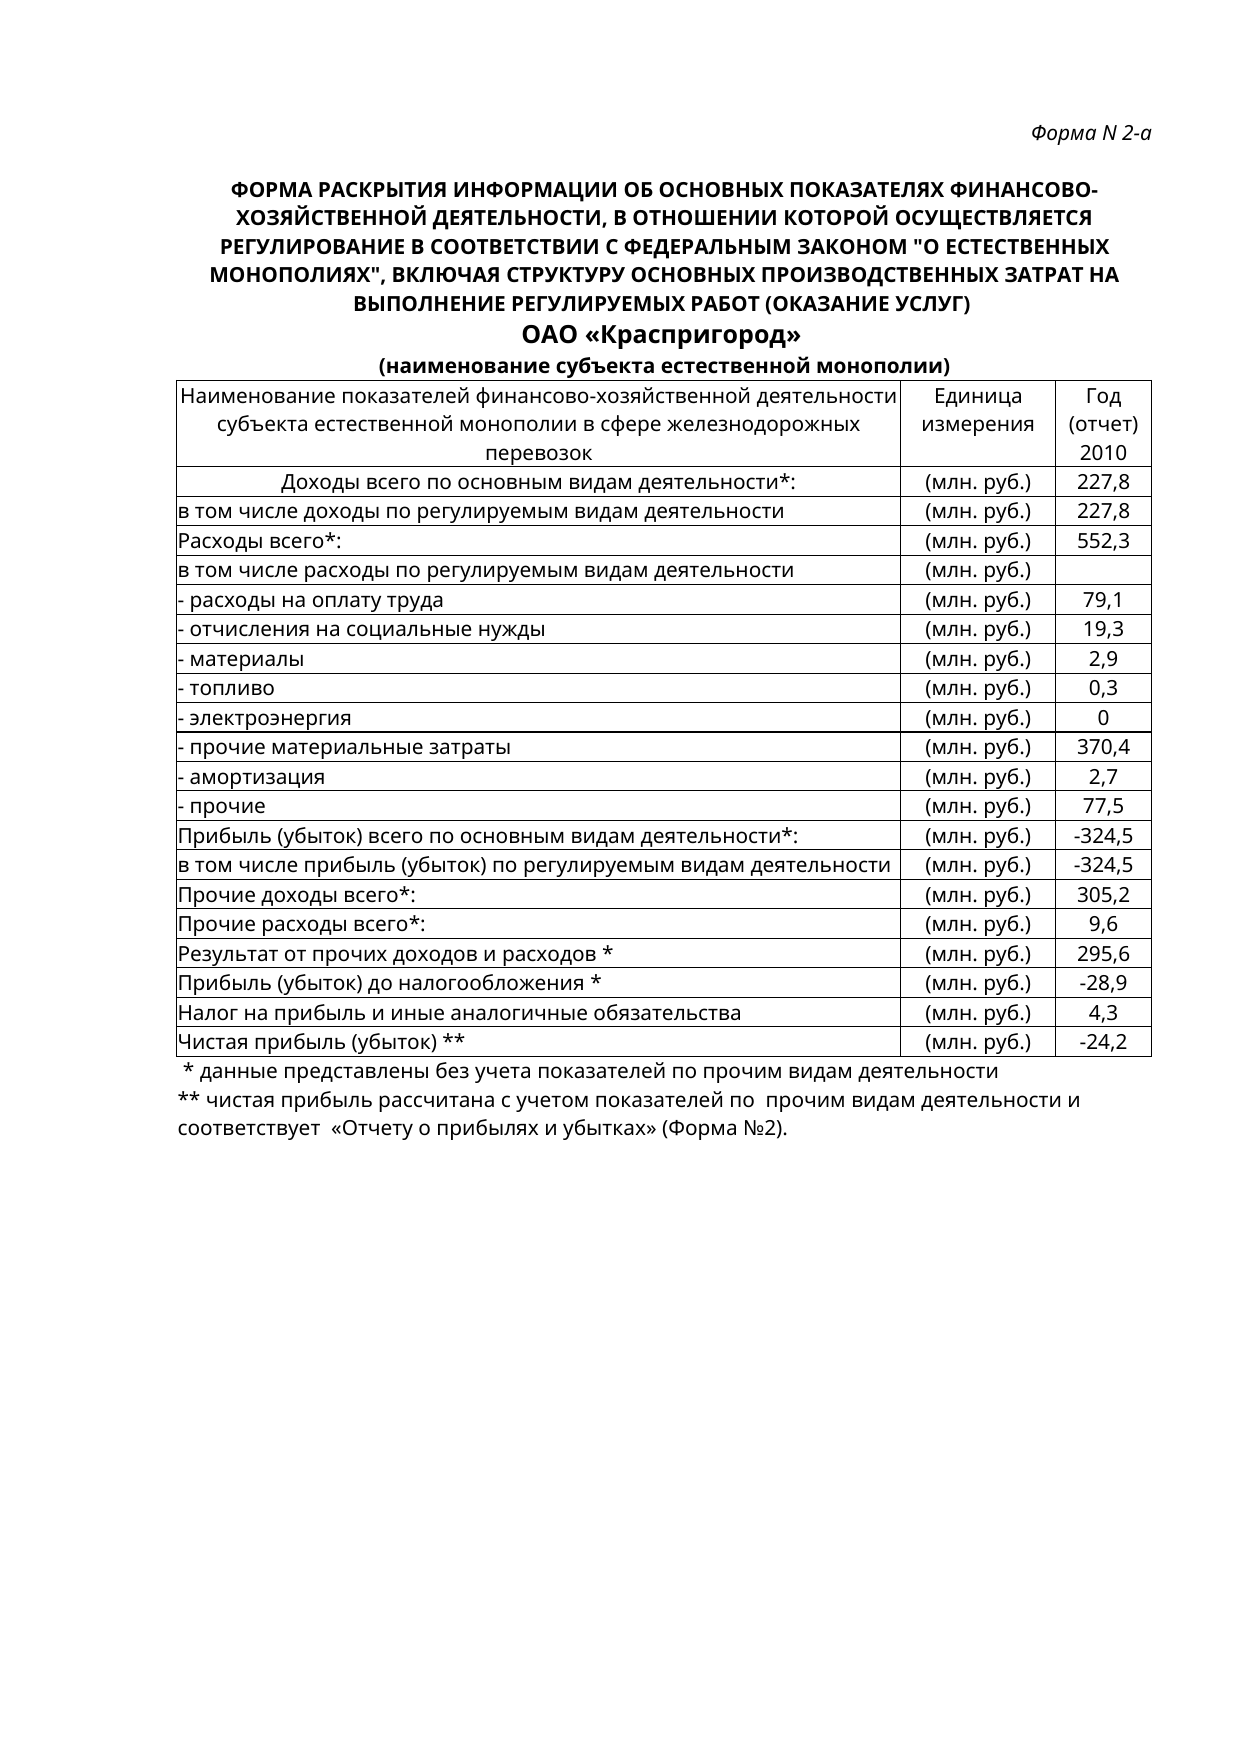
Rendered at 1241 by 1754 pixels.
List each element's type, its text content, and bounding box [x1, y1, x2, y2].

table_cell 4,3 [1056, 998, 1151, 1026]
table_cell (млн. руб.) [901, 674, 1055, 702]
table_cell -324,5 [1056, 850, 1151, 879]
table_cell (млн. руб.) [901, 703, 1055, 731]
text ФОРМА РАСКРЫТИЯ ИНФОРМАЦИИ ОБ ОСНОВНЫХ ПОКАЗАТЕЛЯХ ФИНАНСОВО-ХОЗЯЙСТВЕННОЙ ДЕЯТЕЛЬНОСТИ, В ОТНОШЕНИИ КОТОРОЙ ОСУЩЕСТВЛЯЕТСЯ РЕГУЛИРОВАНИЕ В СООТВЕТСТВИИ С ФЕДЕРАЛЬНЫМ ЗАКОНОМ "О ЕСТЕСТВЕННЫХ МОНОПОЛИЯХ", ВКЛЮЧАЯ СТРУКТУРУ ОСНОВНЫХ ПРОИЗВОДСТВЕННЫХ ЗАТРАТ НА ВЫПОЛНЕНИЕ РЕГУЛИРУЕМЫХ РАБОТ (ОКАЗАНИЕ УСЛУГ) ОАО «Краспригород» (наименование субъекта естественной монополии) [177, 175, 1152, 380]
table_cell Расходы всего*: [177, 526, 900, 554]
table_cell - отчисления на социальные нужды [177, 615, 900, 643]
table_cell 295,6 [1056, 939, 1151, 967]
table_cell (млн. руб.) [901, 939, 1055, 967]
table_cell 0,3 [1056, 674, 1151, 702]
table_cell -24,2 [1056, 1027, 1151, 1056]
table_cell Налог на прибыль и иные аналогичные обязательства [177, 998, 900, 1026]
table_cell в том числе прибыль (убыток) по регулируемым видам деятельности [177, 850, 900, 879]
table_cell (млн. руб.) [901, 821, 1055, 849]
table_cell -28,9 [1056, 968, 1151, 997]
table_cell 19,3 [1056, 615, 1151, 643]
table_cell Доходы всего по основным видам деятельности*: [177, 467, 900, 496]
table_header Год (отчет) 2010 [1056, 381, 1151, 466]
table_cell - материалы [177, 644, 900, 672]
table_cell (млн. руб.) [901, 1027, 1055, 1056]
table_cell - прочие материальные затраты [177, 733, 900, 761]
table_cell 552,3 [1056, 526, 1151, 554]
table_cell (млн. руб.) [901, 526, 1055, 554]
table_header Единица измерения [901, 381, 1055, 466]
table_cell (млн. руб.) [901, 850, 1055, 879]
table_cell (млн. руб.) [901, 467, 1055, 496]
table_cell Прочие расходы всего*: [177, 909, 900, 938]
table_cell - топливо [177, 674, 900, 702]
table_cell -324,5 [1056, 821, 1151, 849]
table_cell - амортизация [177, 762, 900, 790]
table_cell (млн. руб.) [901, 762, 1055, 790]
table_cell 0 [1056, 703, 1151, 731]
table_cell 9,6 [1056, 909, 1151, 938]
table_cell в том числе расходы по регулируемым видам деятельности [177, 556, 900, 584]
table_cell (млн. руб.) [901, 733, 1055, 761]
table_cell 79,1 [1056, 585, 1151, 613]
table_cell Результат от прочих доходов и расходов * [177, 939, 900, 967]
table_cell Прибыль (убыток) всего по основным видам деятельности*: [177, 821, 900, 849]
table_cell 2,9 [1056, 644, 1151, 672]
table_cell 370,4 [1056, 733, 1151, 761]
table_cell в том числе доходы по регулируемым видам деятельности [177, 497, 900, 525]
table_cell 227,8 [1056, 467, 1151, 496]
table_cell 227,8 [1056, 497, 1151, 525]
table_cell 305,2 [1056, 880, 1151, 908]
table_cell (млн. руб.) [901, 880, 1055, 908]
table_cell (млн. руб.) [901, 585, 1055, 613]
table_cell (млн. руб.) [901, 791, 1055, 820]
table_cell Чистая прибыль (убыток) ** [177, 1027, 900, 1056]
text * данные представлены без учета показателей по прочим видам деятельности ** чистая прибыль рассчитана с учетом показателей по прочим видам деятельности и соответствует «Отчету о прибылях и убытках» (Форма №2). [177, 1057, 1152, 1170]
text Форма N 2-а [177, 118, 1152, 147]
table_cell - прочие [177, 791, 900, 820]
table_cell (млн. руб.) [901, 968, 1055, 997]
table_cell (млн. руб.) [901, 998, 1055, 1026]
table_cell (млн. руб.) [901, 556, 1055, 584]
table_cell (млн. руб.) [901, 909, 1055, 938]
table_cell - электроэнергия [177, 703, 900, 731]
table_cell [1056, 556, 1151, 584]
table_cell Прочие доходы всего*: [177, 880, 900, 908]
table_header Наименование показателей финансово-хозяйственной деятельности субъекта естественной монополии в сфере железнодорожных перевозок [177, 381, 900, 466]
table_cell (млн. руб.) [901, 615, 1055, 643]
table_cell - расходы на оплату труда [177, 585, 900, 613]
table_cell (млн. руб.) [901, 644, 1055, 672]
table_cell 2,7 [1056, 762, 1151, 790]
table_cell Прибыль (убыток) до налогообложения * [177, 968, 900, 997]
table_cell (млн. руб.) [901, 497, 1055, 525]
table_cell 77,5 [1056, 791, 1151, 820]
